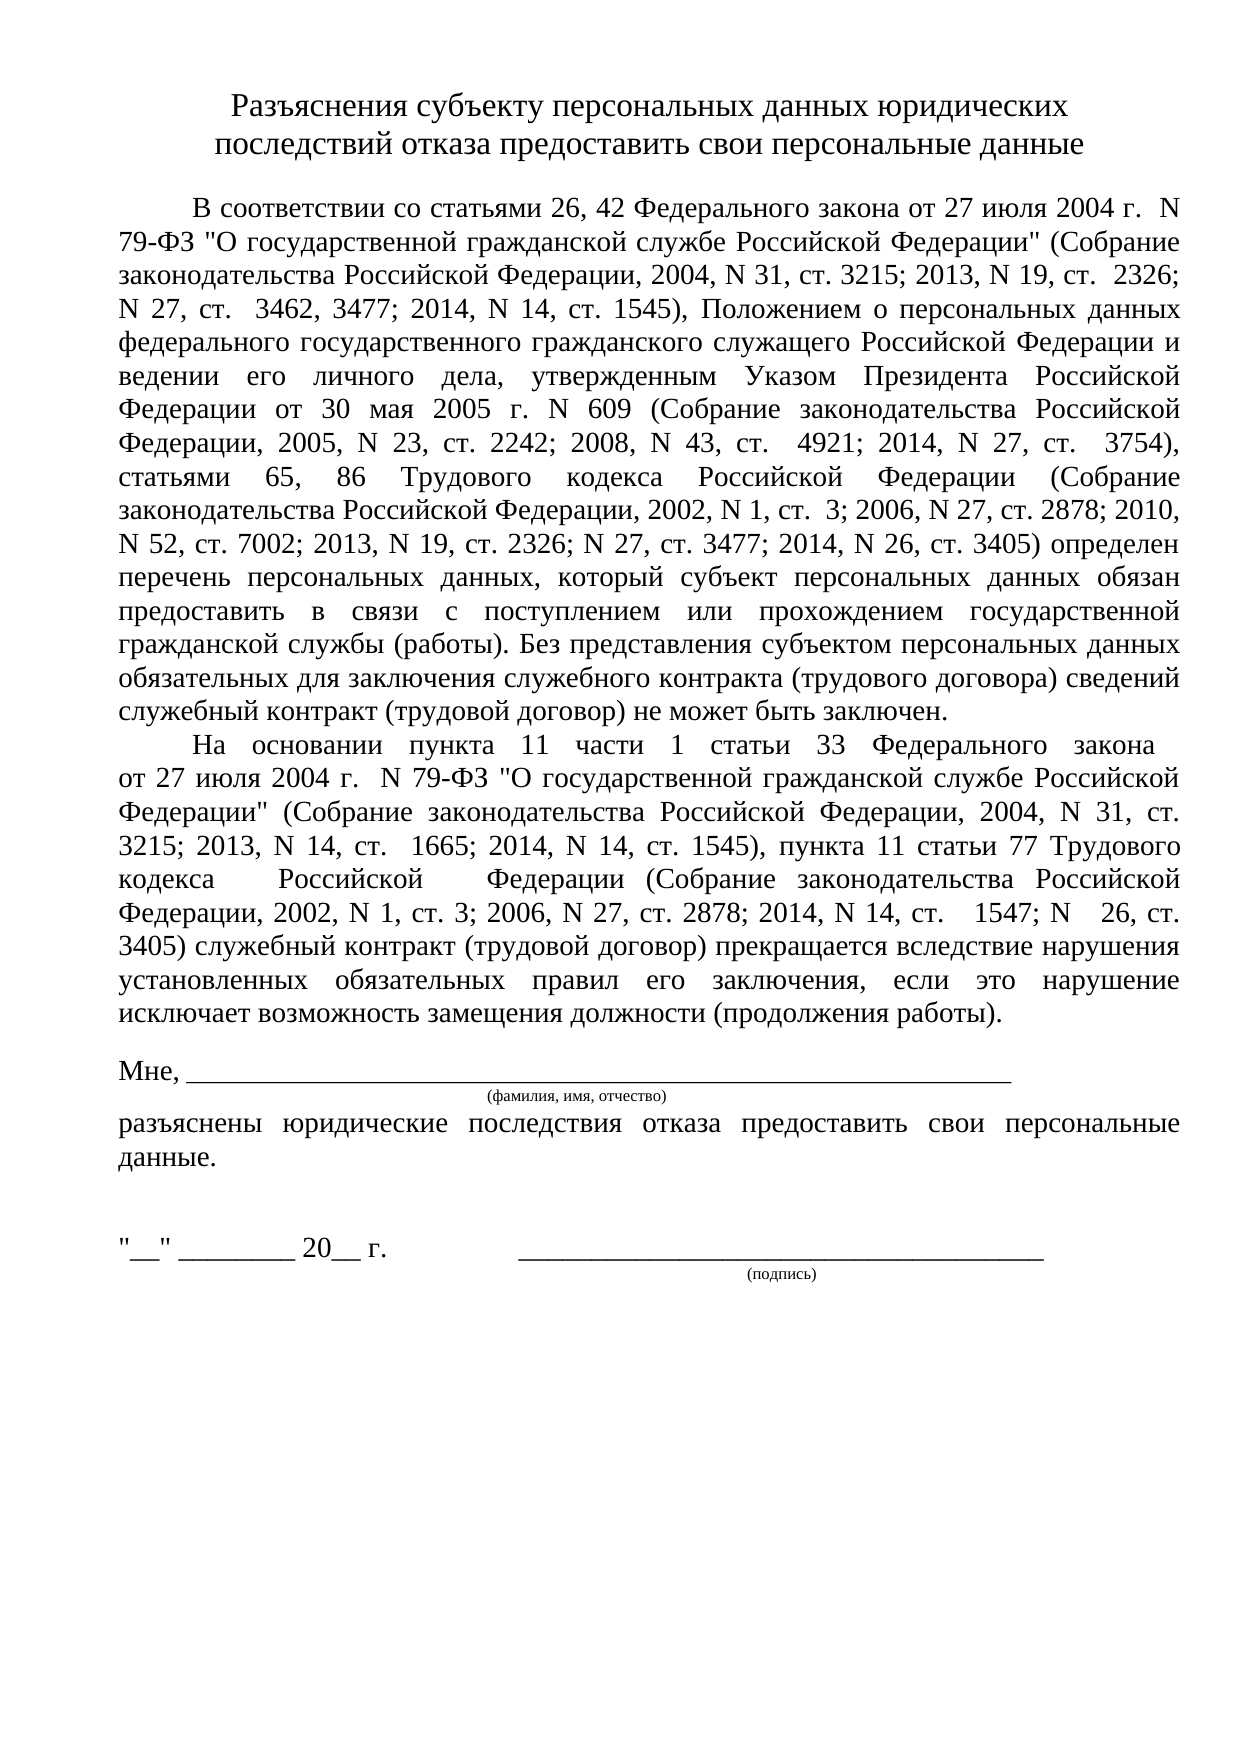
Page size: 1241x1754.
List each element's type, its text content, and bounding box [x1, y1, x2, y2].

text Мне, __________________________________________________________________ [118, 1053, 1181, 1086]
text "__" ________ 20__ г. ____________________________________ [118, 1230, 1181, 1263]
text разъяснены юридические последствия отказа предоставить свои персональные данные. [118, 1105, 1181, 1172]
text последствий отказа предоставить свои персональные данные [118, 123, 1181, 162]
text В соответствии со статьями 26, 42 Федерального закона от 27 июля 2004 г. N 79-ФЗ "О государственной гражданской службе Российской Федерации" (Собрание законодательства Российской Федерации, 2004, N 31, ст. 3215; 2013, N 19, ст. 2326; N 27, ст. 3462, 3477; 2014, N 14, ст. 1545), Положением о персональных данных федерального государственного гражданского служащего Российской Федерации и ведении его личного дела, утвержденным Указом Президента Российской Федерации от 30 мая 2005 г. N 609 (Собрание законодательства Российской Федерации, 2005, N 23, ст. 2242; 2008, N 43, ст. 4921; 2014, N 27, ст. 3754), статьями 65, 86 Трудового кодекса Российской Федерации (Собрание законодательства Российской Федерации, 2002, N 1, ст. 3; 2006, N 27, ст. 2878; 2010, N 52, ст. 7002; 2013, N 19, ст. 2326; N 27, ст. 3477; 2014, N 26, ст. 3405) определен перечень персональных данных, который субъект персональных данных обязан предоставить в связи с поступлением или прохождением государственной гражданской службы (работы). Без представления субъектом персональных данных обязательных для заключения служебного контракта (трудового договора) сведений служебный контракт (трудовой договор) не может быть заключен. [118, 190, 1181, 727]
text На основании пункта 11 части 1 статьи 33 Федерального закона от 27 июля 2004 г. N 79-ФЗ "О государственной гражданской службе Российской Федерации" (Собрание законодательства Российской Федерации, 2004, N 31, ст. 3215; 2013, N 14, ст. 1665; 2014, N 14, ст. 1545), пункта 11 статьи 77 Трудового кодекса Российской Федерации (Собрание законодательства Российской Федерации, 2002, N 1, ст. 3; 2006, N 27, ст. 2878; 2014, N 14, ст. 1547; N 26, ст. 3405) служебный контракт (трудовой договор) прекращается вследствие нарушения установленных обязательных правил его заключения, если это нарушение исключает возможность замещения должности (продолжения работы). [118, 727, 1181, 1029]
text (фамилия, имя, отчество) [118, 1086, 1181, 1105]
text Разъяснения субъекту персональных данных юридических [118, 85, 1181, 123]
text (подпись) [118, 1263, 1181, 1283]
